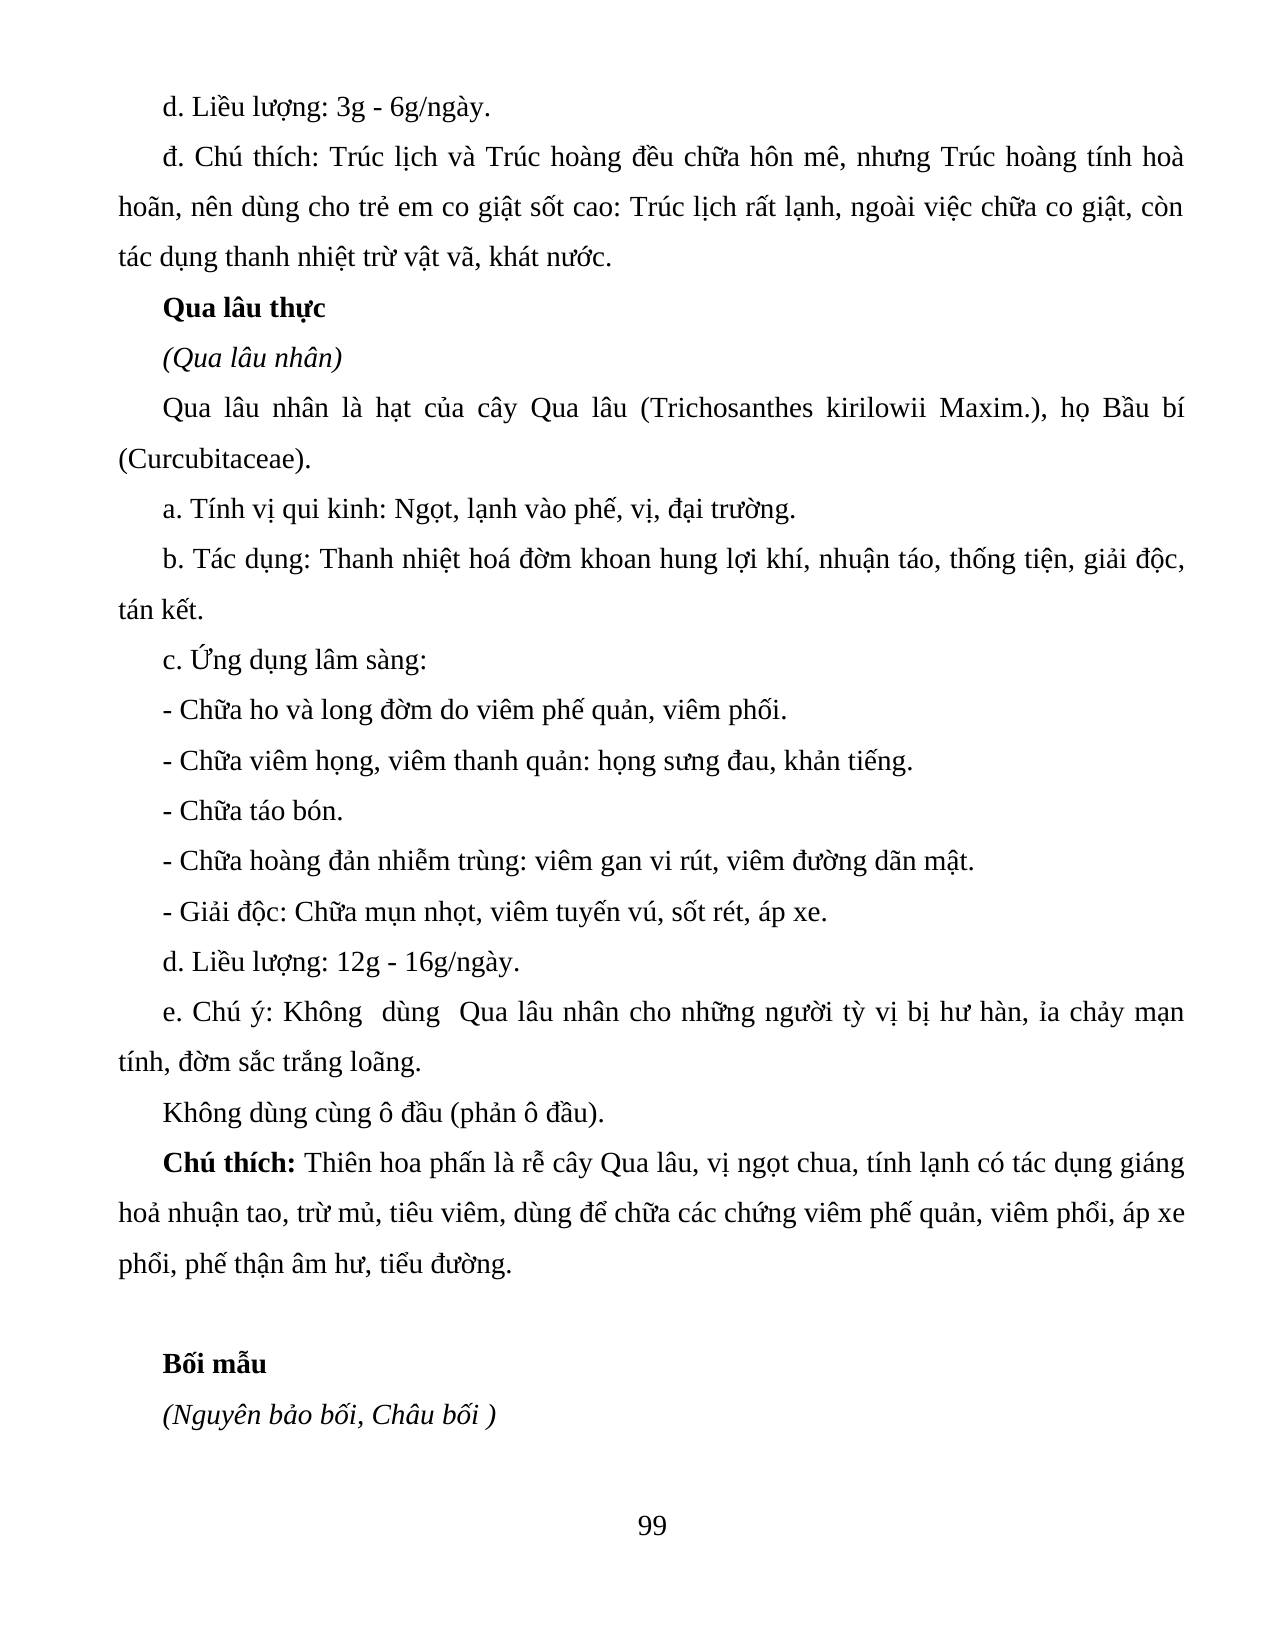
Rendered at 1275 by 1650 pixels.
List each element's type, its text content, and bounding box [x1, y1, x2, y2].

text Chú thích: Thiên hoa phấn là rễ cây Qua lâu, vị ngọt chua, tính lạnh có tác dụng giáng hoả nhuận tao, trừ mủ, tiêu viêm, dùng để chữa các chứng viêm phế quản, viêm phổi, áp xe phổi, phế thận âm hư, tiểu đường. [118, 1145, 1186, 1279]
text Bối mẫu [118, 1346, 1186, 1380]
text Không dùng cùng ô đầu (phản ô đầu). [118, 1095, 1186, 1128]
text (Qua lâu nhân) [118, 340, 1186, 374]
text c. Ứng dụng lâm sàng: [118, 642, 1186, 676]
text - Chữa viêm họng, viêm thanh quản: họng sưng đau, khản tiếng. [118, 743, 1186, 776]
text - Chữa ho và long đờm do viêm phế quản, viêm phối. [118, 692, 1186, 726]
text a. Tính vị qui kinh: Ngọt, lạnh vào phế, vị, đại trường. [118, 491, 1186, 525]
text - Chữa hoàng đản nhiễm trùng: viêm gan vi rút, viêm đường dãn mật. [118, 843, 1186, 877]
text - Chữa táo bón. [118, 793, 1186, 827]
text (Nguyên bảo bối, Châu bối ) [118, 1397, 1186, 1430]
text b. Tác dụng: Thanh nhiệt hoá đờm khoan hung lợi khí, nhuận táo, thống tiện, giải độc, tán kết. [118, 541, 1186, 625]
text e. Chú ý: Không dùng Qua lâu nhân cho những người tỳ vị bị hư hàn, ỉa chảy mạn tính, đờm sắc trắng loãng. [118, 994, 1186, 1078]
text d. Liều lượng: 3g - 6g/ngày. [118, 89, 1186, 122]
text - Giải độc: Chữa mụn nhọt, viêm tuyến vú, sốt rét, áp xe. [118, 894, 1186, 927]
text Qua lâu nhân là hạt của cây Qua lâu (Trichosanthes kirilowii Maxim.), họ Bầu bí (Curcubitaceae). [118, 391, 1186, 474]
text đ. Chú thích: Trúc lịch và Trúc hoàng đều chữa hôn mê, nhưng Trúc hoàng tính hoà hoãn, nên dùng cho trẻ em co giật sốt cao: Trúc lịch rất lạnh, ngoài việc chữa co giật, còn tác dụng thanh nhiệt trừ vật vã, khát nước. [118, 139, 1186, 273]
text Qua lâu thực [118, 290, 1186, 323]
text d. Liều lượng: 12g - 16g/ngày. [118, 944, 1186, 977]
